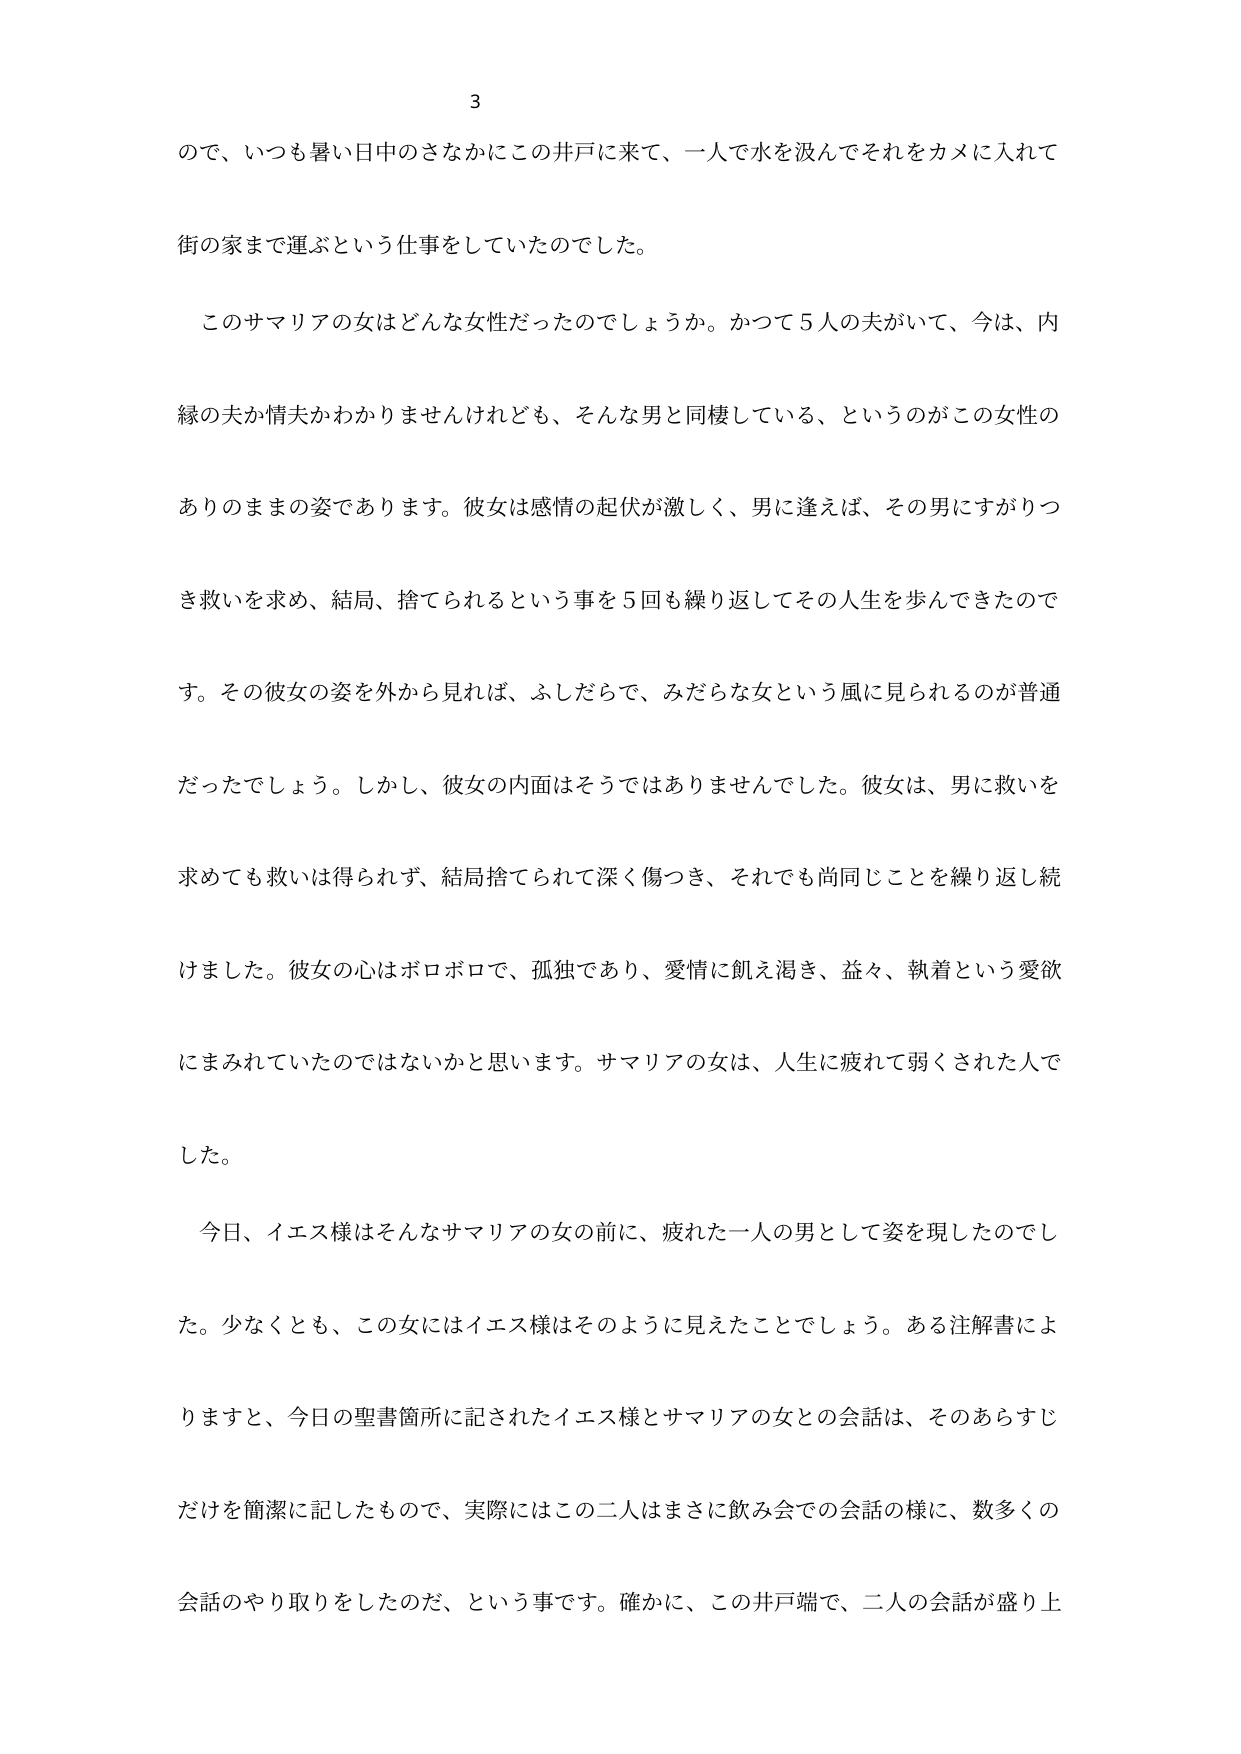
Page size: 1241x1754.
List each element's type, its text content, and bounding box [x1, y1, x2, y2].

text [177, 1200, 1063, 1632]
text このサマリアの女はどんな女性だったのでしょうか。かつて５人の夫がいて、今は、内縁の夫か情夫かわかりませんけれども、そんな男と同棲している、というのがこの女性のありのままの姿であります。彼女は感情の起伏が激しく、男に逢えば、その男にすがりつき救いを求め、結局、捨てられるという事を５回も繰り返してその人生を歩んできたのです。その彼女の姿を外から見れば、ふしだらで、みだらな女という風に見られるのが普通だったでしょう。しかし、彼女の内面はそうではありませんでした。彼女は、男に救いを求めても救いは得られず、結局捨てられて深く傷つき、それでも尚同じことを繰り返し続けました。彼女の心はボロボロで、孤独であり、愛情に飢え渇き、益々、執着という愛欲にまみれていたのではないかと思います。サマリアの女は、人生に疲れて弱くされた人でした。 [177, 290, 1063, 1184]
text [177, 120, 1063, 274]
